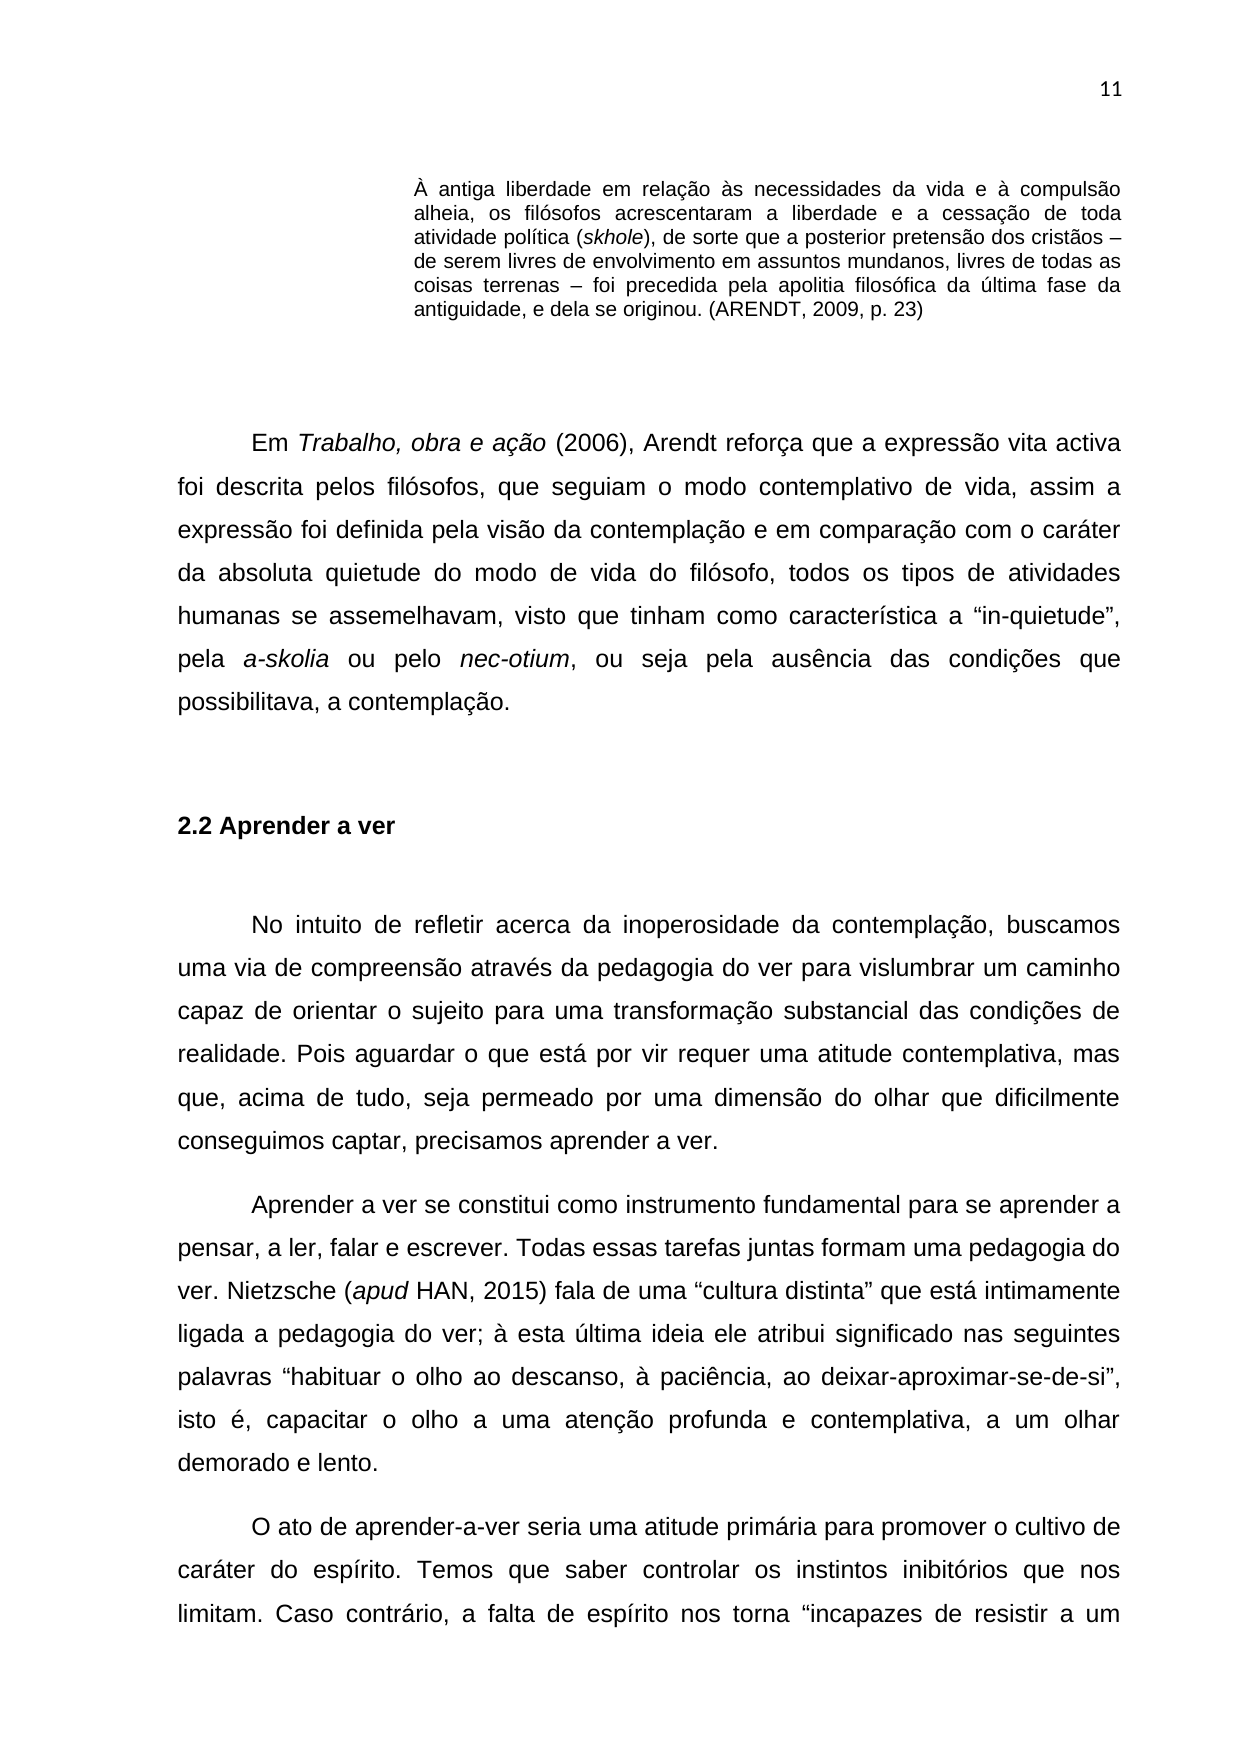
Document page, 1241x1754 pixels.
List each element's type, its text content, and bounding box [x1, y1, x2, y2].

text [177, 1512, 1122, 1627]
text Em Trabalho, obra e ação (2006), Arendt reforça que a expressão vita activa foi descrita pelos filósofos, que seguiam o modo contemplativo de vida, assim a expressão foi definida pela visão da contemplação e em comparação com o caráter da absoluta quietude do modo de vida do filósofo, todos os tipos de atividades humanas se assemelhavam, visto que tinham como característica a “in-quietude”, pela a-skolia ou pelo nec-otium, ou seja pela ausência das condições que possibilitava, a contemplação. [177, 428, 1122, 716]
text No intuito de refletir acerca da inoperosidade da contemplação, buscamos uma via de compreensão através da pedagogia do ver para vislumbrar um caminho capaz de orientar o sujeito para uma transformação substancial das condições de realidade. Pois aguardar o que está por vir requer uma atitude contemplativa, mas que, acima de tudo, seja permeado por uma dimensão do olhar que dificilmente conseguimos captar, precisamos aprender a ver. [177, 910, 1122, 1154]
text 2.2 Aprender a ver [177, 811, 1122, 840]
text À antiga liberdade em relação às necessidades da vida e à compulsão alheia, os filósofos acrescentaram a liberdade e a cessação de toda atividade política (skhole), de sorte que a posterior pretensão dos cristãos – de serem livres de envolvimento em assuntos mundanos, livres de todas as coisas terrenas – foi precedida pela apolitia filosófica da última fase da antiguidade, e dela se originou. (ARENDT, 2009, p. 23) [413, 177, 1122, 321]
text Aprender a ver se constitui como instrumento fundamental para se aprender a pensar, a ler, falar e escrever. Todas essas tarefas juntas formam uma pedagogia do ver. Nietzsche (apud HAN, 2015) fala de uma “cultura distinta” que está intimamente ligada a pedagogia do ver; à esta última ideia ele atribui significado nas seguintes palavras “habituar o olho ao descanso, à paciência, ao deixar-aproximar-se-de-si”, isto é, capacitar o olho a uma atenção profunda e contemplativa, a um olhar demorado e lento. [177, 1190, 1122, 1477]
